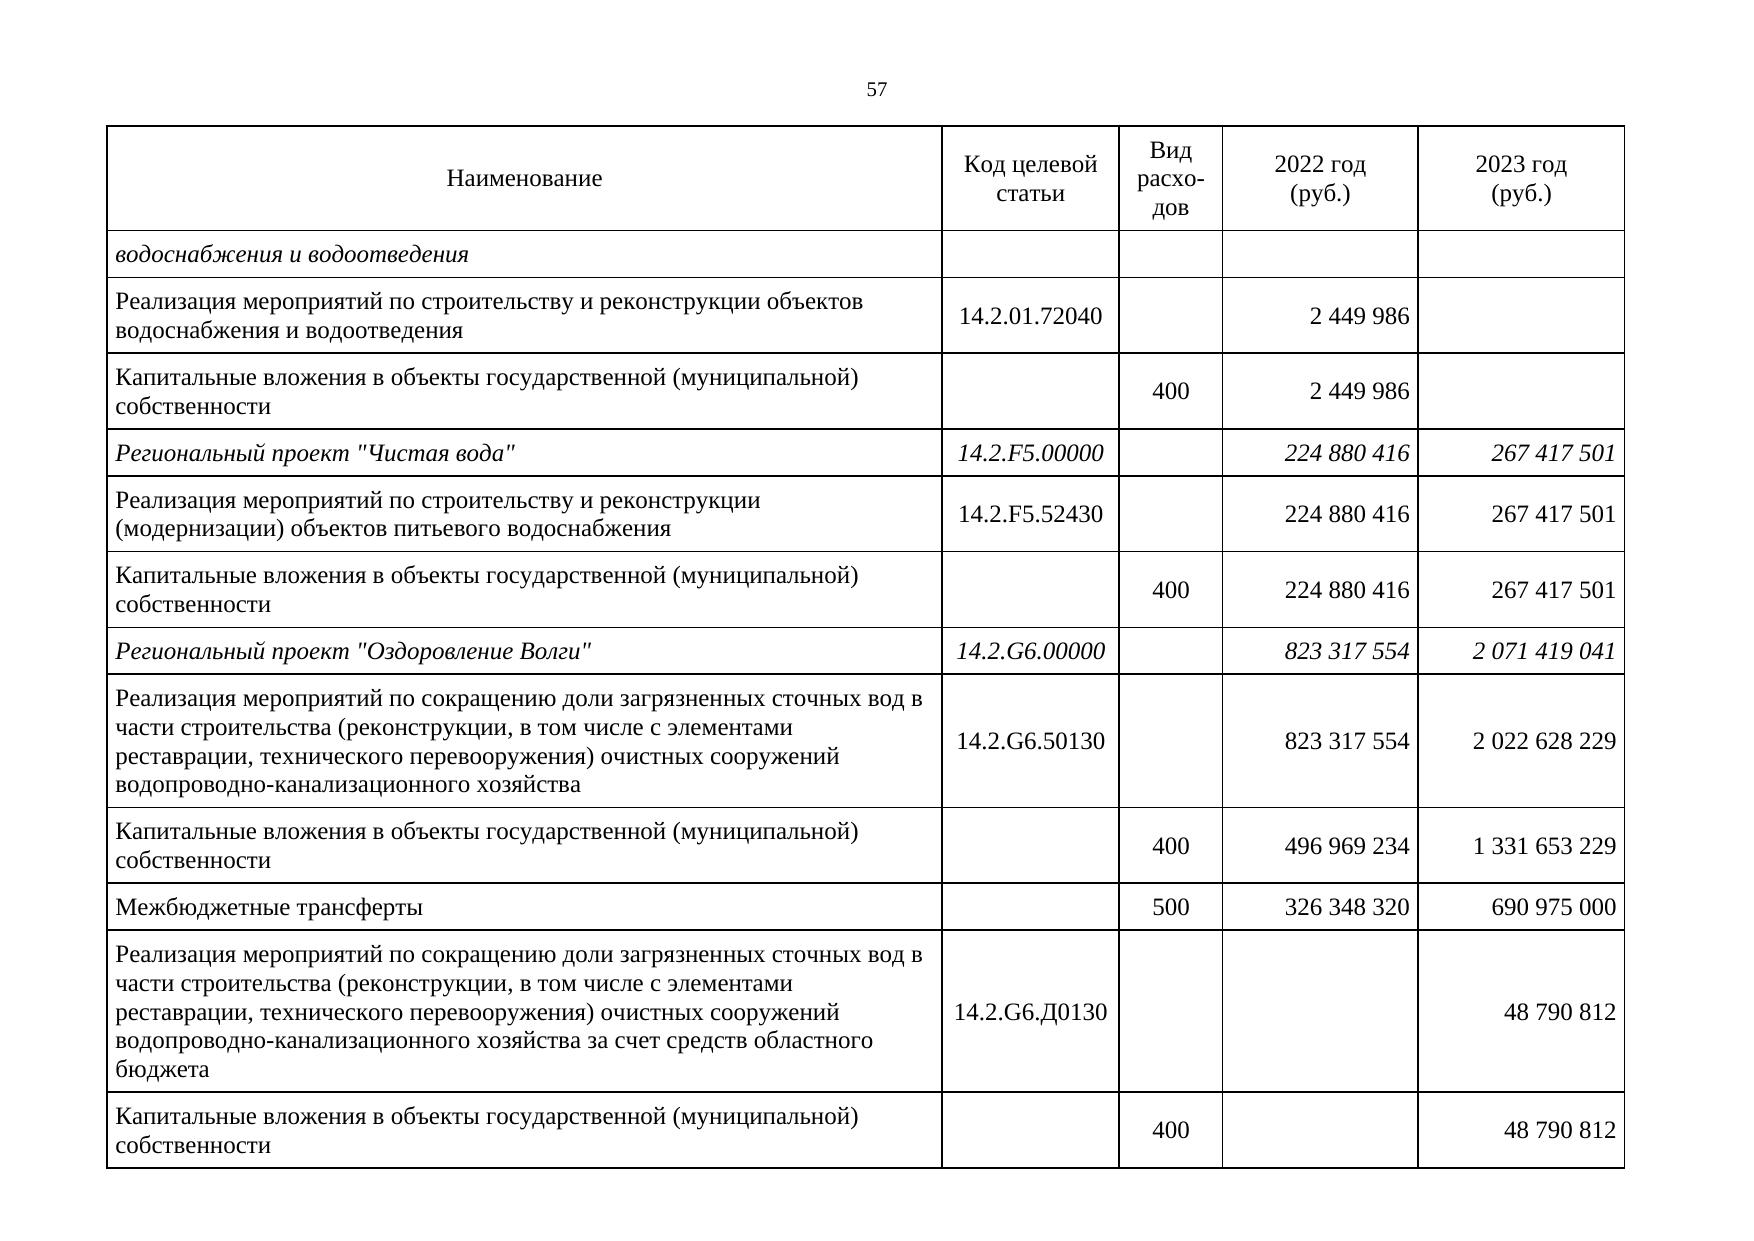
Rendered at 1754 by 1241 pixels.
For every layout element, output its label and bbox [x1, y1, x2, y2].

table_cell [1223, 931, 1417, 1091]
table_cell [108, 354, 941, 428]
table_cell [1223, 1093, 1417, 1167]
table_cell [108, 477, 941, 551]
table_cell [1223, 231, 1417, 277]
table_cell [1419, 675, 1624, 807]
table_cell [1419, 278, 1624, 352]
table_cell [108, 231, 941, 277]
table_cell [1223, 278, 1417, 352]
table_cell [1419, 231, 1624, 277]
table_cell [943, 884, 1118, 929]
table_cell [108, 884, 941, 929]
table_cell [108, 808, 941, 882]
table_header [1419, 127, 1624, 229]
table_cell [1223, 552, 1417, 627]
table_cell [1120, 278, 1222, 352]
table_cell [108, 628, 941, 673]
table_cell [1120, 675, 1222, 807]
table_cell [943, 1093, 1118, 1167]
table_header [108, 127, 941, 229]
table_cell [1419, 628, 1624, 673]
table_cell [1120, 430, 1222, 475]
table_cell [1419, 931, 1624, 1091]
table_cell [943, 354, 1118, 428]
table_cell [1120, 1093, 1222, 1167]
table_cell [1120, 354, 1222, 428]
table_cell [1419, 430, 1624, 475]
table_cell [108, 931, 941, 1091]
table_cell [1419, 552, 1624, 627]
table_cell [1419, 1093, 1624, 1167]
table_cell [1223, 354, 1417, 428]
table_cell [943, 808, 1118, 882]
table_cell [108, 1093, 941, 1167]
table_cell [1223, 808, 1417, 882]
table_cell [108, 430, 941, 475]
table_header [1120, 127, 1222, 229]
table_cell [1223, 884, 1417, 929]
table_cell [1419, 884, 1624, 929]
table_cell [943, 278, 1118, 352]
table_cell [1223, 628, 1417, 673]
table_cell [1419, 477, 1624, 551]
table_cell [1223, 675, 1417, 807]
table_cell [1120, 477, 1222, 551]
table_header [943, 127, 1118, 229]
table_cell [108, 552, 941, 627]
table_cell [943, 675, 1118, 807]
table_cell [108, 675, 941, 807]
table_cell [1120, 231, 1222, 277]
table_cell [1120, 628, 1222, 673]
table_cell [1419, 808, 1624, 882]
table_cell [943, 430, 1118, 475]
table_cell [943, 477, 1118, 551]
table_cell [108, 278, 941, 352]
table_header [1223, 127, 1417, 229]
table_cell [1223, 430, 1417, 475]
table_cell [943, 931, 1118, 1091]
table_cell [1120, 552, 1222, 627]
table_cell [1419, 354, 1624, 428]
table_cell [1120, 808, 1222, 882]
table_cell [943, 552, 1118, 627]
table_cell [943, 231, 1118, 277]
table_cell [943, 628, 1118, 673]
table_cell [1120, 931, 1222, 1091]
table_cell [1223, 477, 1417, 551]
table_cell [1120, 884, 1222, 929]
